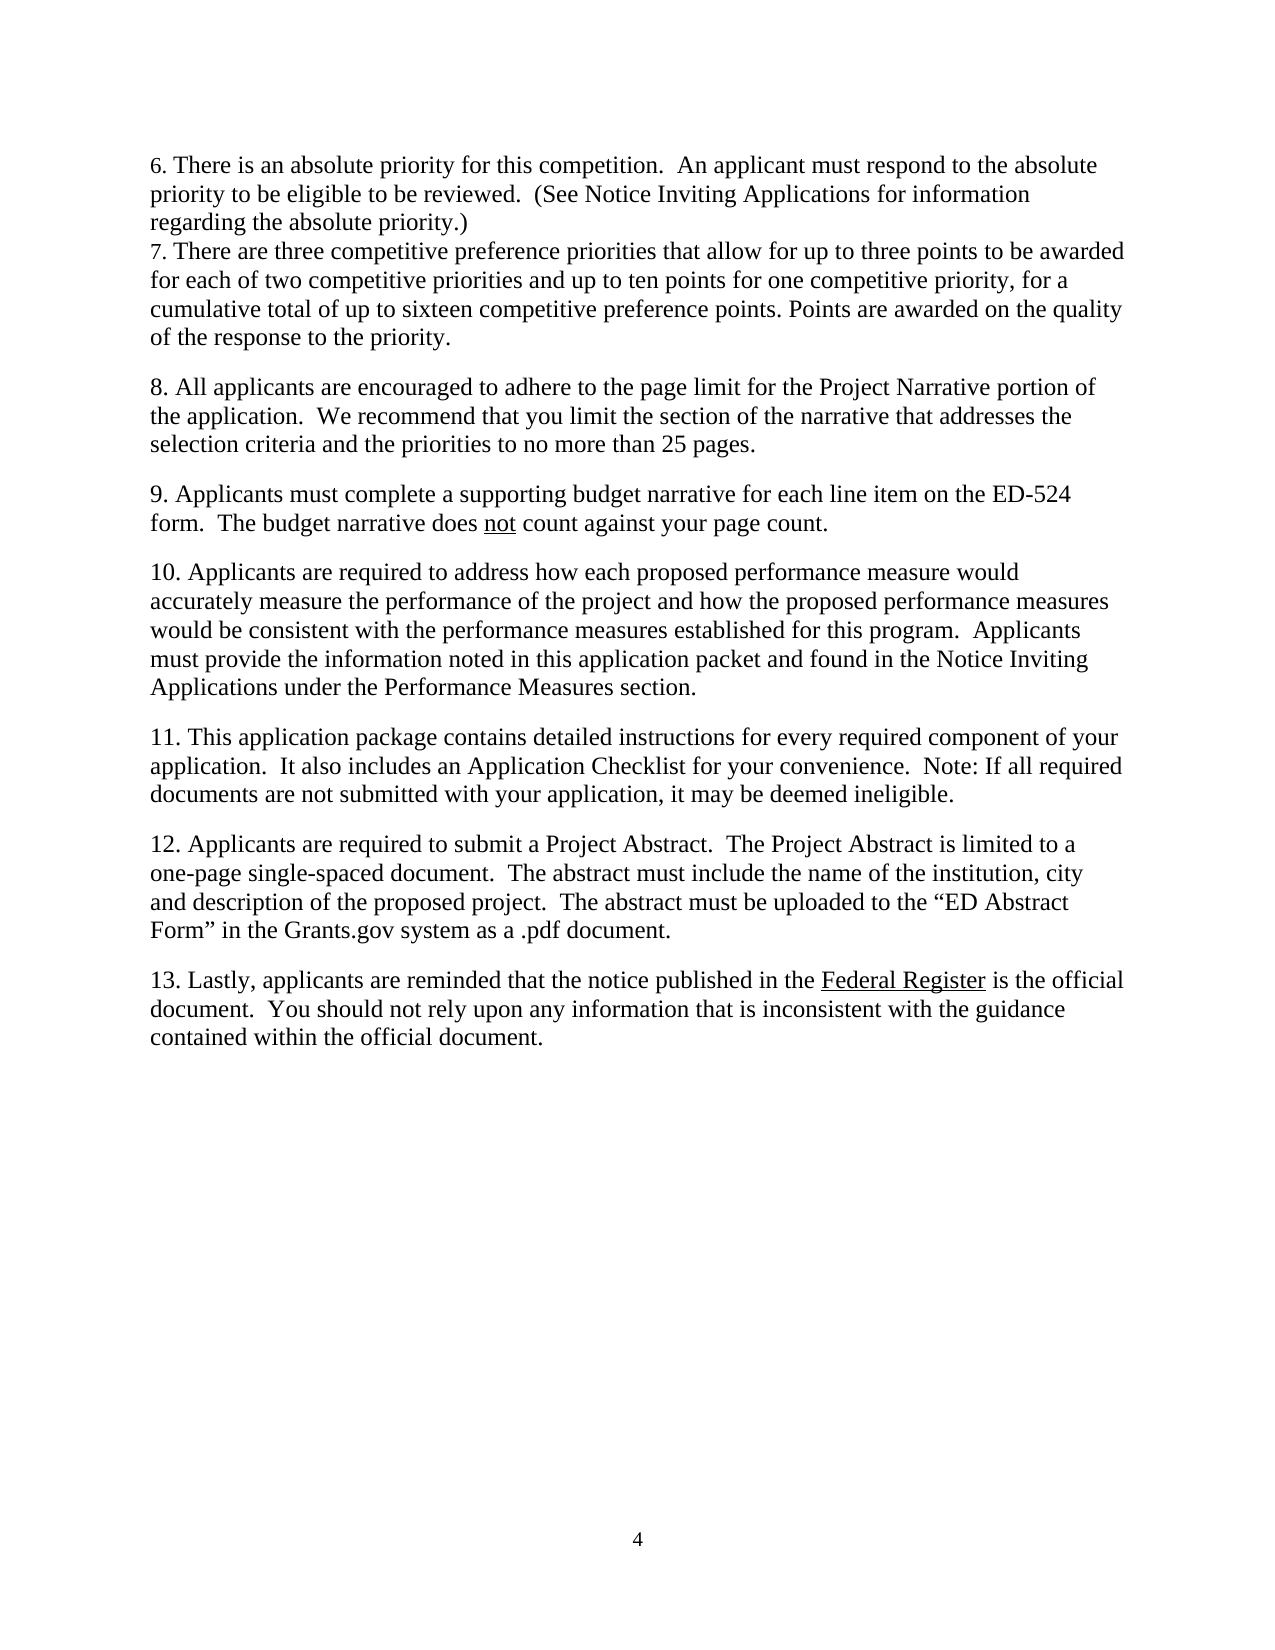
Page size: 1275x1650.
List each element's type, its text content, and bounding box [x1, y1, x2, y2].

list There are three competitive preference priorities that allow for up to three points to be awarded for each of two competitive priorities and up to ten points for one competitive priority, for a cumulative total of up to sixteen competitive preference points. Points are awarded on the quality of the response to the priority. [150, 236, 1125, 351]
list There is an absolute priority for this competition. An applicant must respond to the absolute priority to be eligible to be reviewed. (See Notice Inviting Applications for information regarding the absolute priority.) [150, 150, 1125, 236]
text 12. Applicants are required to submit a Project Abstract. The Project Abstract is limited to a one-page single-spaced document. The abstract must include the name of the institution, city and description of the proposed project. The abstract must be uploaded to the “ED Abstract Form” in the Grants.gov system as a .pdf document. [150, 829, 1125, 944]
text 13. Lastly, applicants are reminded that the notice published in the Federal Register is the official document. You should not rely upon any information that is inconsistent with the guidance contained within the official document. [150, 965, 1125, 1051]
text 10. Applicants are required to address how each proposed performance measure would accurately measure the performance of the project and how the proposed performance measures would be consistent with the performance measures established for this program. Applicants must provide the information noted in this application packet and found in the Notice Inviting Applications under the Performance Measures section. [150, 557, 1125, 701]
text 11. This application package contains detailed instructions for every required component of your application. It also includes an Application Checklist for your convenience. Note: If all required documents are not submitted with your application, it may be deemed ineligible. [150, 722, 1125, 808]
text 8. All applicants are encouraged to adhere to the page limit for the Project Narrative portion of the application. We recommend that you limit the section of the narrative that addresses the selection criteria and the priorities to no more than 25 pages. [150, 372, 1125, 458]
text 9. Applicants must complete a supporting budget narrative for each line item on the ED-524 form. The budget narrative does not count against your page count. [150, 479, 1125, 537]
